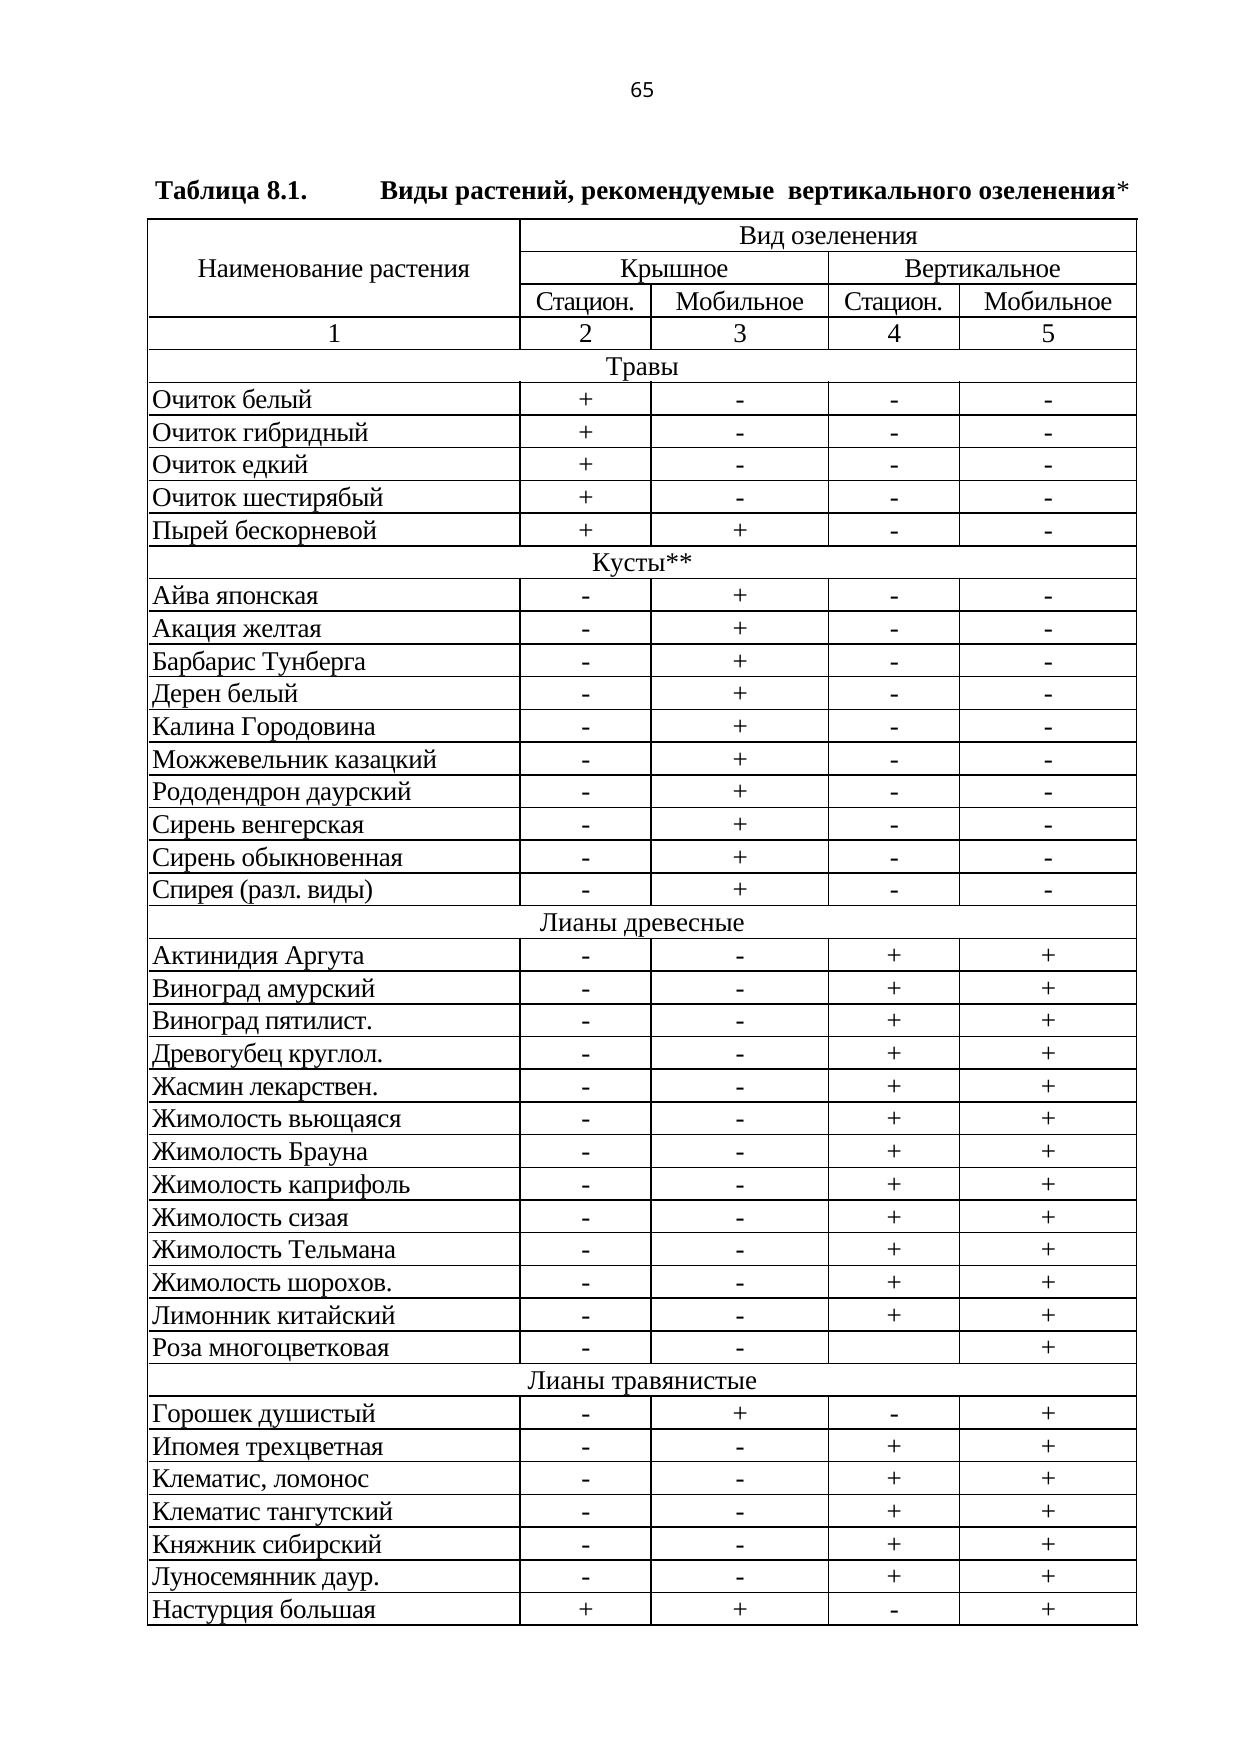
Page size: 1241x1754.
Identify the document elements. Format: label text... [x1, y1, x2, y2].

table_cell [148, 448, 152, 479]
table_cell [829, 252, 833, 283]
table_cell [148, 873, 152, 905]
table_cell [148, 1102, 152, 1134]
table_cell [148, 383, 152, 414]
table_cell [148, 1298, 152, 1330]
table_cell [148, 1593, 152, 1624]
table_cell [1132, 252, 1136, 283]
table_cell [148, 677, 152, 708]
table_header Наименование растения [148, 220, 519, 316]
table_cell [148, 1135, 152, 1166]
table_cell Лианы древесные [148, 906, 1136, 937]
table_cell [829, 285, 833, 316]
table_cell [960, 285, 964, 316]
table_cell Лианы травянистые [148, 1364, 1136, 1395]
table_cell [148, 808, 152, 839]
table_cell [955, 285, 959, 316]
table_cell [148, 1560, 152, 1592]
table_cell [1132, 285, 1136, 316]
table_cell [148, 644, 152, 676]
table_cell [829, 1332, 833, 1363]
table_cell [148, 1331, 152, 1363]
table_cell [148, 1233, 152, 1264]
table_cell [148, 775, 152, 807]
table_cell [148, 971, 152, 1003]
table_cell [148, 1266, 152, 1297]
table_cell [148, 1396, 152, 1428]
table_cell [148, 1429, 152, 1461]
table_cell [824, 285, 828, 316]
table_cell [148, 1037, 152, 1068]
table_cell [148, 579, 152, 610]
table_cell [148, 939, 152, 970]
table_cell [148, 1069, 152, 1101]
table_cell Травы [148, 350, 1136, 381]
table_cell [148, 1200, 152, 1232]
table_cell Кусты** [148, 546, 1136, 578]
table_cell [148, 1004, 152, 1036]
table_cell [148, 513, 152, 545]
table_cell [955, 1332, 959, 1363]
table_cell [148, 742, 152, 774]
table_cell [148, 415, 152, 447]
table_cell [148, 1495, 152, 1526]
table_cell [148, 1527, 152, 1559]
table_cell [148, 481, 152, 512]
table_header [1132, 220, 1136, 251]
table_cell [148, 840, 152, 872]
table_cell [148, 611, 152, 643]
text Таблица 8.1. Виды растений, рекомендуемые вертикального озеленения* [148, 174, 1137, 205]
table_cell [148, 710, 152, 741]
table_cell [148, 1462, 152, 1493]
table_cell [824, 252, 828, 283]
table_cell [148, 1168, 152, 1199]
